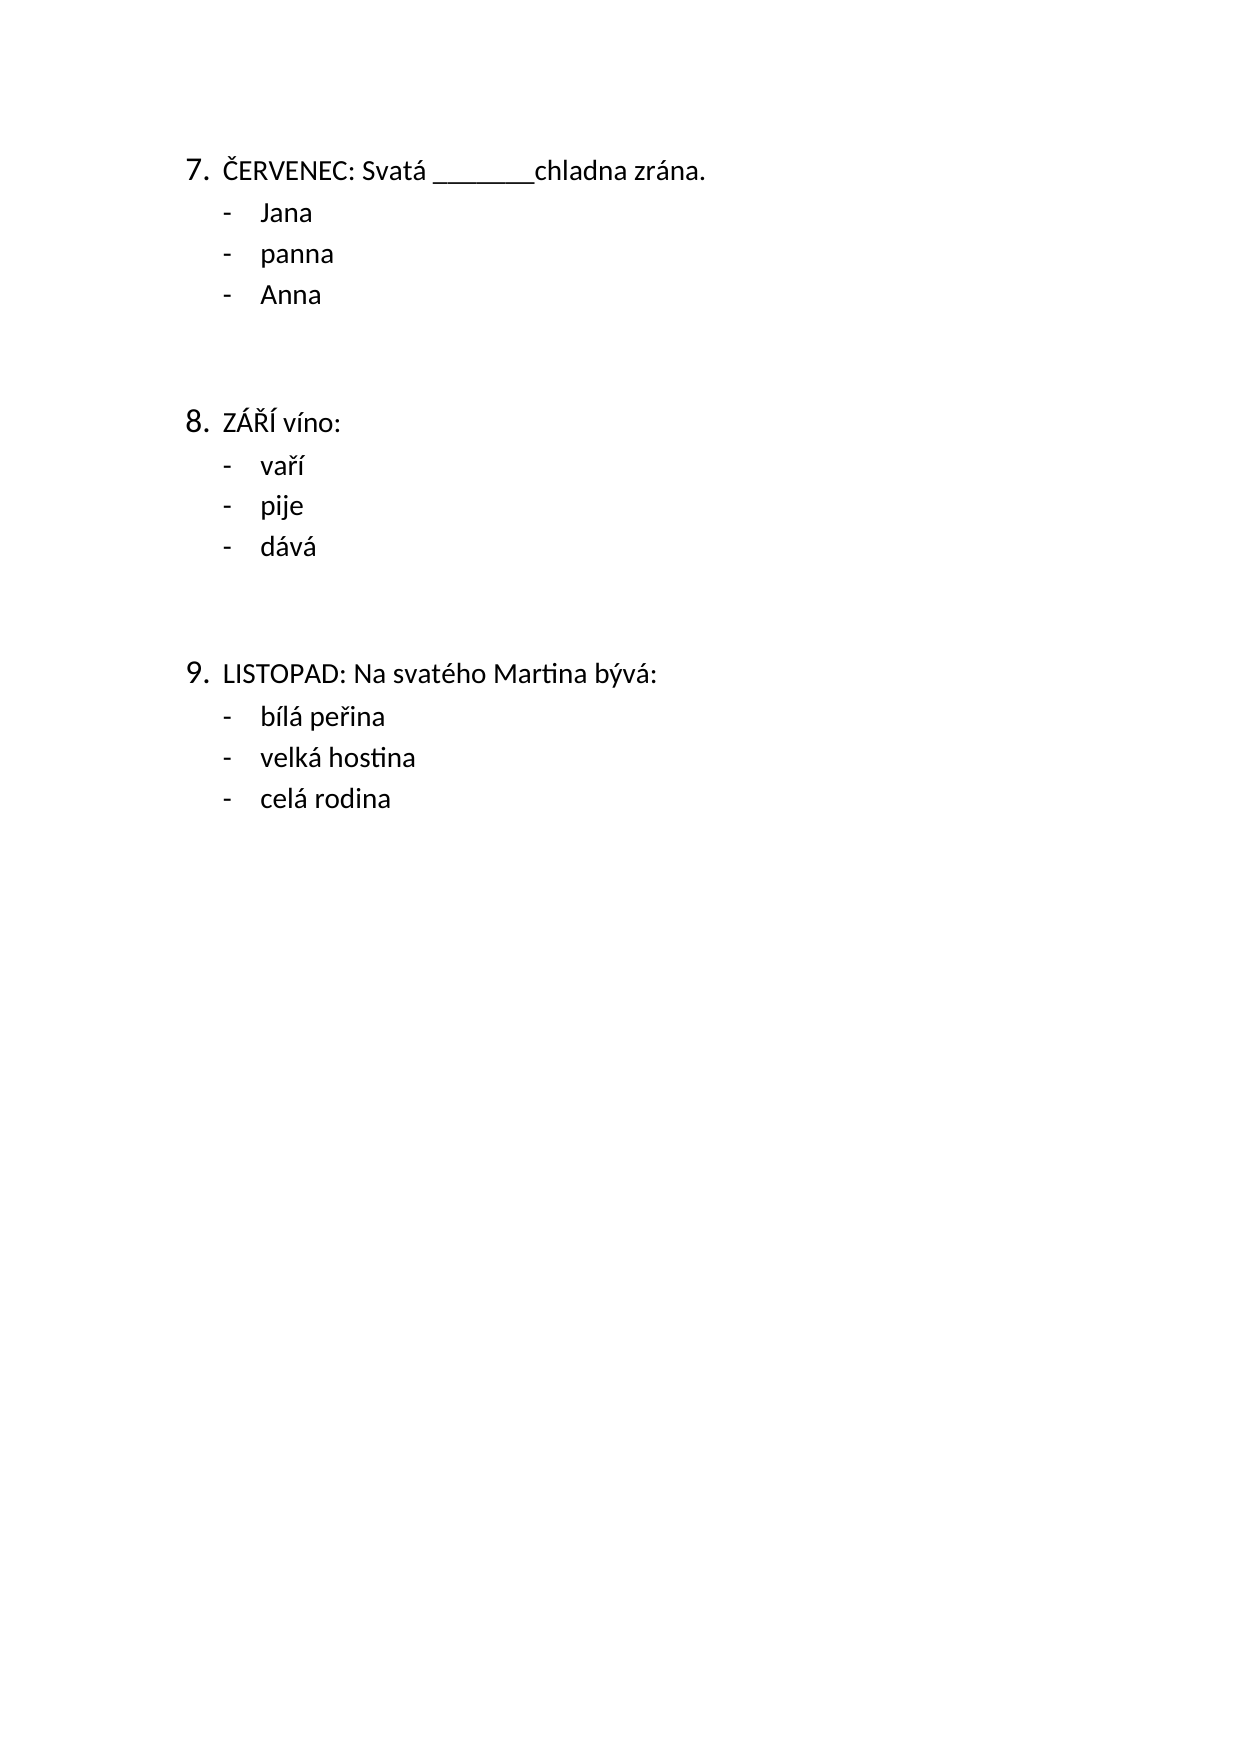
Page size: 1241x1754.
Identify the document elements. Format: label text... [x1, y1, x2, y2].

list vaří [223, 447, 1093, 482]
list Jana [223, 194, 1093, 230]
list LISTOPAD: Na svatého Martina bývá: [185, 651, 1093, 692]
list dává [223, 528, 1093, 564]
list bílá peřina [223, 698, 1093, 734]
list pije [223, 487, 1093, 523]
list ČERVENEC: Svatá _______chladna zrána. [185, 148, 1093, 188]
list velká hostina [223, 739, 1093, 774]
list celá rodina [223, 780, 1093, 816]
list Anna [223, 276, 1093, 312]
list panna [223, 235, 1093, 271]
list ZÁŘÍ víno: [185, 400, 1093, 441]
